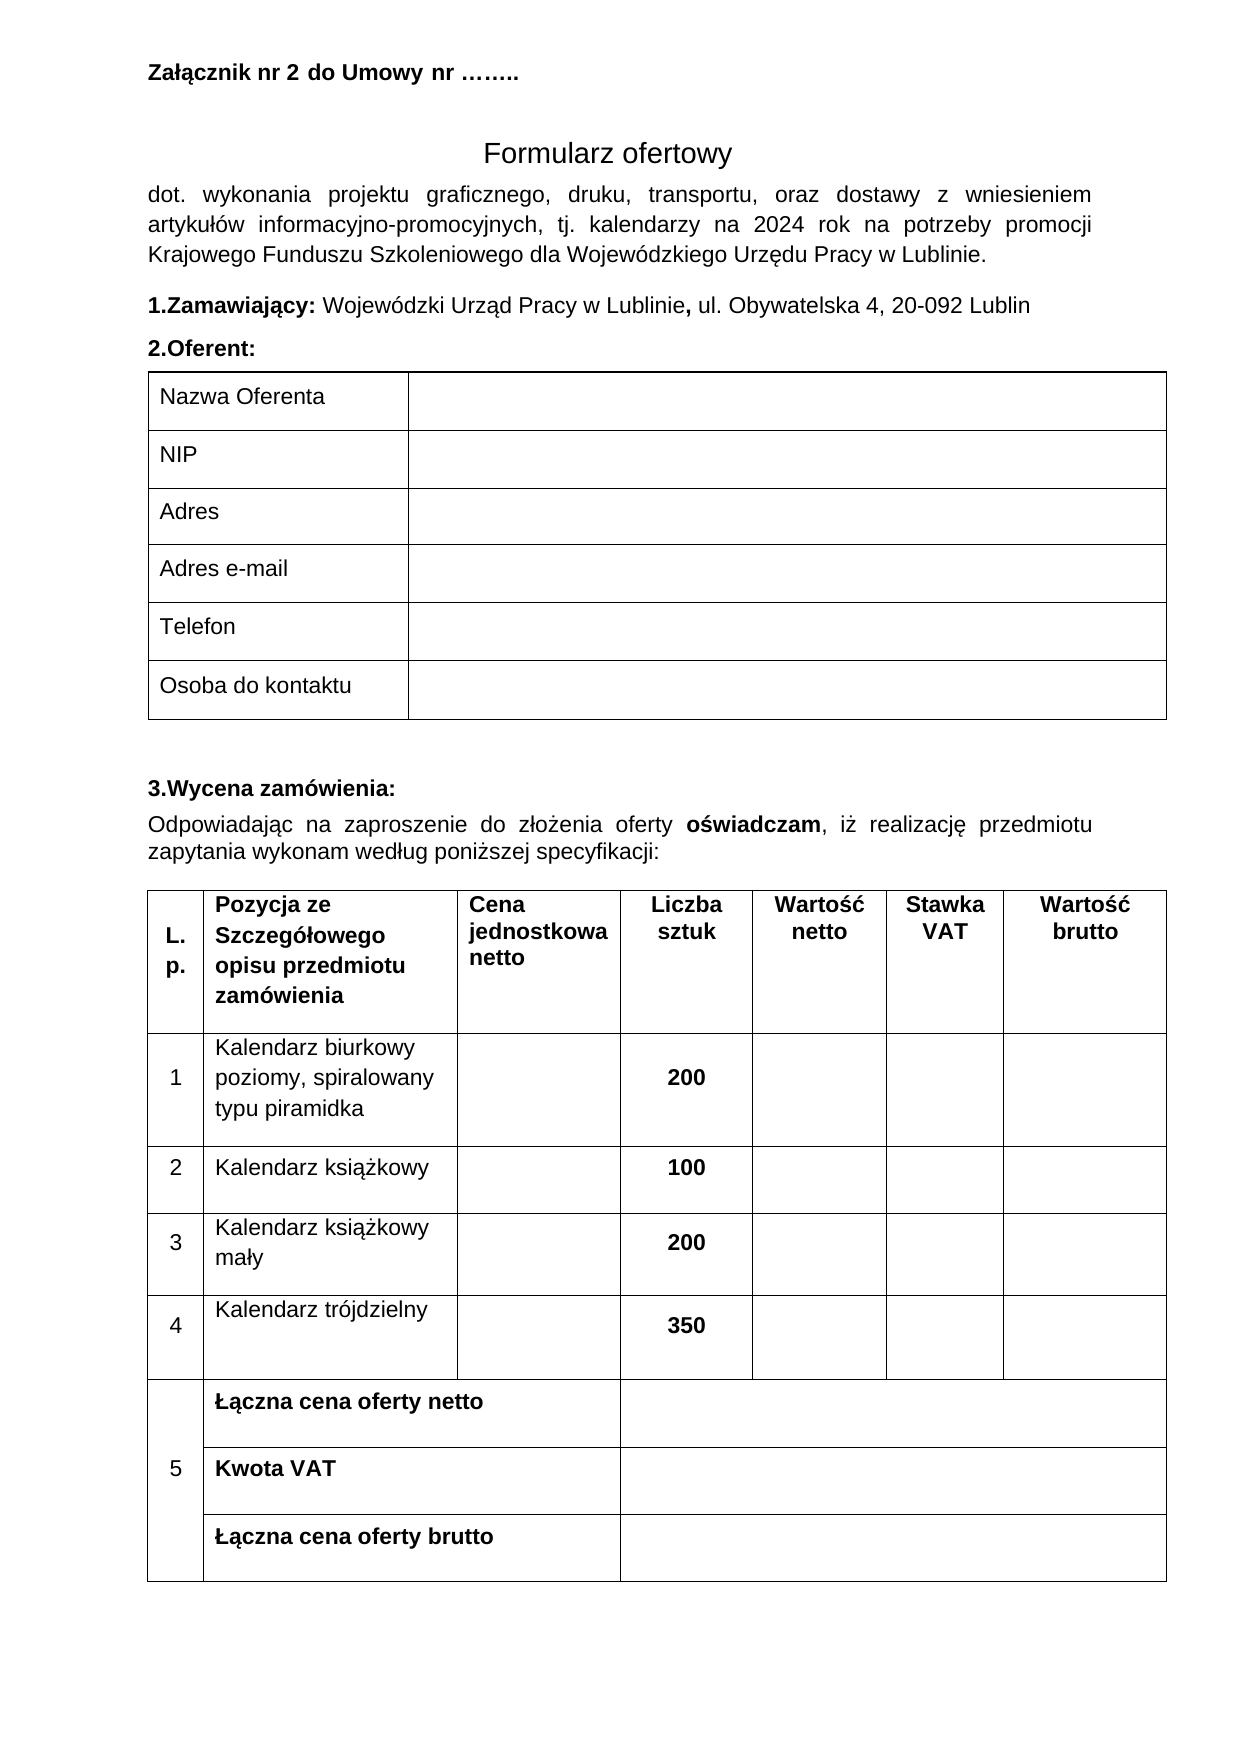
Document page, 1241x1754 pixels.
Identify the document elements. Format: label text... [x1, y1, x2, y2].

text dot. wykonania projektu graficznego, druku, transportu, oraz dostawy z wniesieniem artykułów informacyjno-promocyjnych, tj. kalendarzy na 2024 rok na potrzeby promocji Krajowego Funduszu Szkoleniowego dla Wojewódzkiego Urzędu Pracy w Lublinie. [148, 181, 1093, 267]
table_cell [1004, 1296, 1166, 1379]
table_cell [1004, 1034, 1166, 1146]
table_header Stawka VAT [887, 891, 1003, 1033]
table_header L.p. [148, 891, 203, 1033]
table_header Wartość brutto [1004, 891, 1166, 1033]
table_cell 1 [148, 1034, 203, 1146]
table_cell Łączna cena oferty brutto [204, 1515, 620, 1581]
table_cell Adres e-mail [149, 545, 408, 602]
table_header [409, 373, 1166, 430]
table_cell [753, 1296, 886, 1379]
table_cell [409, 603, 1166, 660]
table_cell Kalendarz trójdzielny [204, 1296, 457, 1379]
table_cell [621, 1448, 1166, 1514]
table_header Cena jednostkowa netto [458, 891, 620, 1033]
table_cell [887, 1214, 1003, 1295]
table_cell Kwota VAT [204, 1448, 620, 1514]
table_cell [1004, 1214, 1166, 1295]
text Załącznik nr 2 do Umowy nr …….. [148, 59, 1093, 85]
text Odpowiadając na zaproszenie do złożenia oferty oświadczam, iż realizację przedmiotu zapytania wykonam według poniższej specyfikacji: [148, 811, 1093, 864]
table_header Nazwa Oferenta [149, 373, 408, 430]
table_header Pozycja ze Szczegółowego opisu przedmiotu zamówienia [204, 891, 457, 1033]
table_cell [887, 1147, 1003, 1213]
table_cell 350 [621, 1296, 752, 1379]
table_cell [458, 1034, 620, 1146]
table_cell 2 [148, 1147, 203, 1213]
table_cell [753, 1147, 886, 1213]
table_cell Kalendarz książkowy mały [204, 1214, 457, 1295]
table_cell [409, 431, 1166, 488]
table_cell [753, 1034, 886, 1146]
table_cell [621, 1380, 1166, 1447]
table_cell [1004, 1147, 1166, 1213]
table_cell [409, 545, 1166, 602]
table_cell 3 [148, 1214, 203, 1295]
table_cell Adres [149, 489, 408, 543]
table_cell NIP [149, 431, 408, 488]
text 1.Zamawiający: Wojewódzki Urząd Pracy w Lublinie, ul. Obywatelska 4, 20-092 Lublin [148, 292, 1093, 318]
table_cell 200 [621, 1214, 752, 1295]
table_cell [887, 1296, 1003, 1379]
table_cell [458, 1147, 620, 1213]
text 2.Oferent: [148, 335, 1093, 361]
table_cell [409, 661, 1166, 718]
table_header Wartość netto [753, 891, 886, 1033]
table_cell 100 [621, 1147, 752, 1213]
table_cell [753, 1214, 886, 1295]
table_cell Łączna cena oferty netto [204, 1380, 620, 1447]
table_cell [458, 1214, 620, 1295]
table_cell [621, 1515, 1166, 1581]
table_header Liczba sztuk [621, 891, 752, 1033]
text 3.Wycena zamówienia: [148, 775, 1093, 801]
table_cell [409, 489, 1166, 543]
table_cell Kalendarz książkowy [204, 1147, 457, 1213]
table_cell 4 [148, 1296, 203, 1379]
table_cell 200 [621, 1034, 752, 1146]
table_cell [458, 1296, 620, 1379]
table_cell 5 [148, 1380, 203, 1581]
table_cell Kalendarz biurkowy poziomy, spiralowany typu piramidka [204, 1034, 457, 1146]
table_cell Telefon [149, 603, 408, 660]
text Formularz ofertowy [369, 136, 1093, 169]
table_cell [887, 1034, 1003, 1146]
table_cell Osoba do kontaktu [149, 661, 408, 718]
